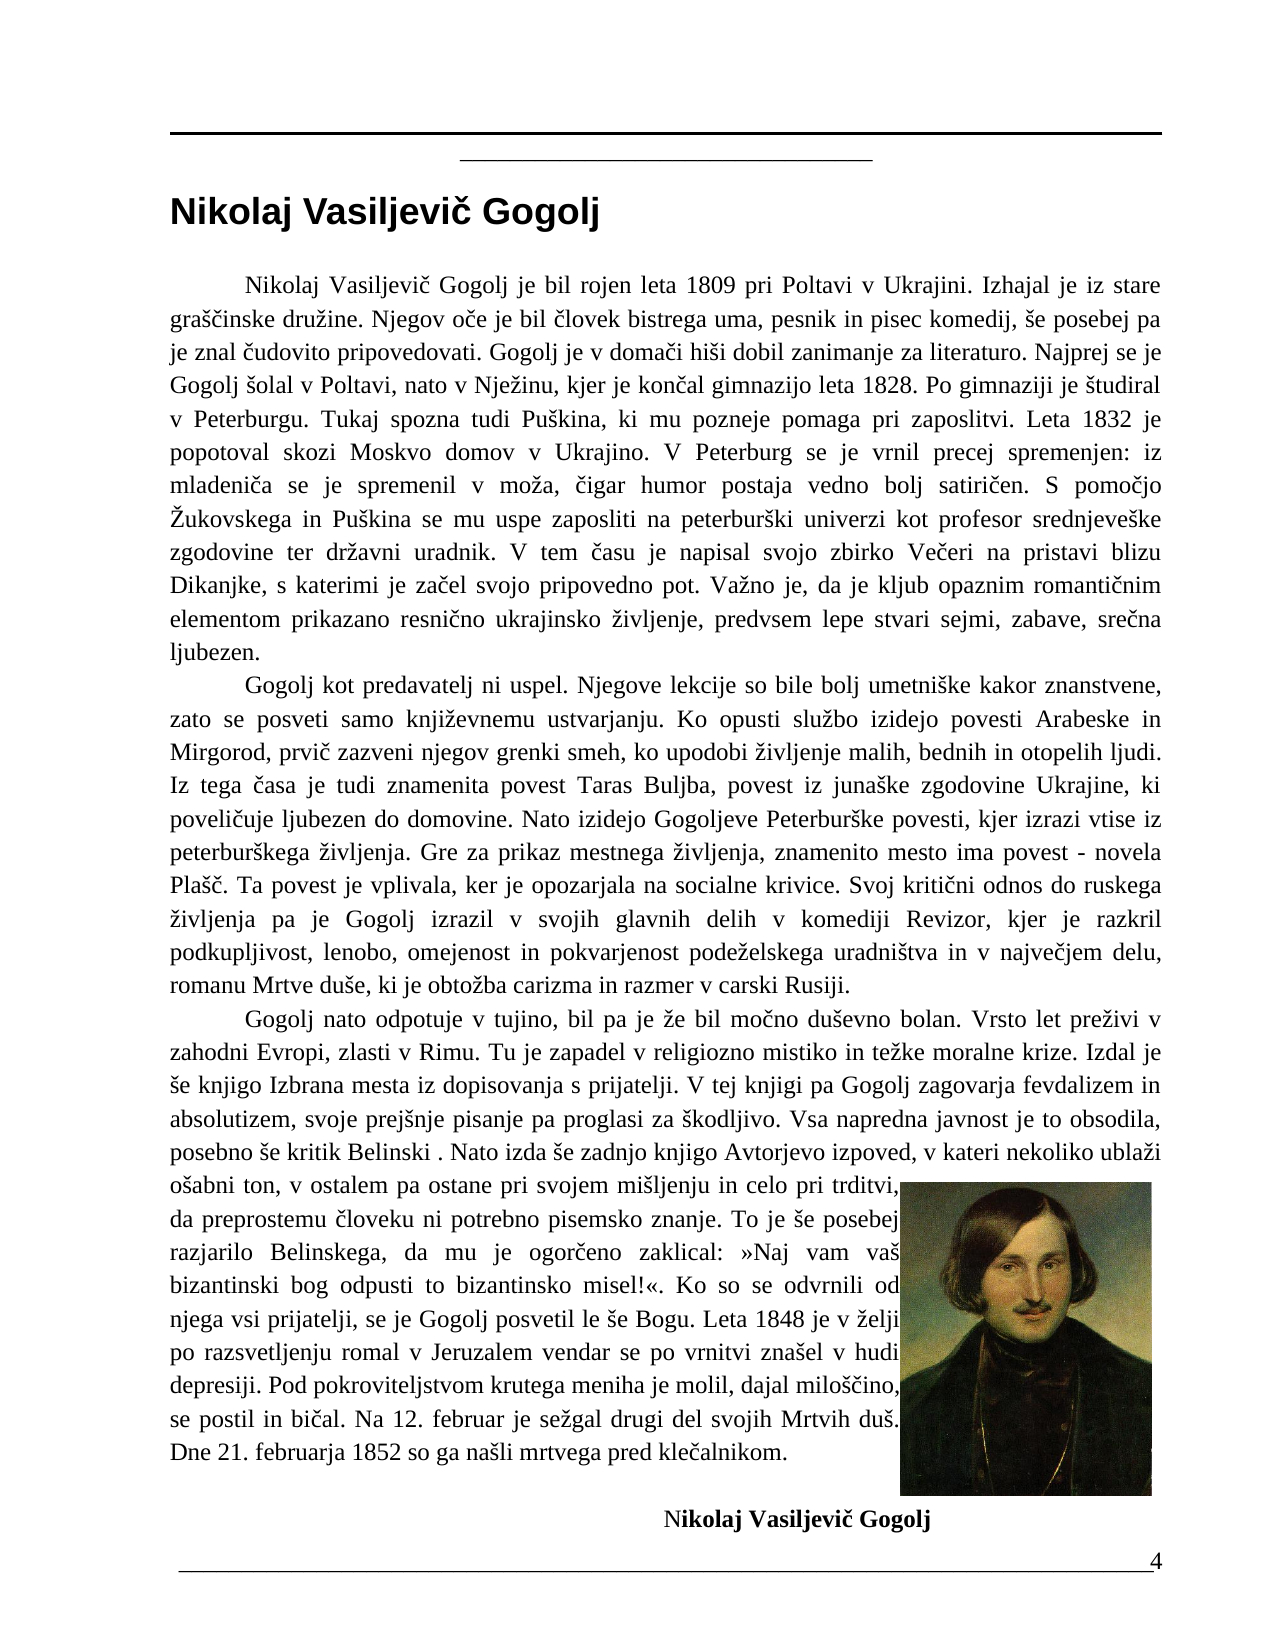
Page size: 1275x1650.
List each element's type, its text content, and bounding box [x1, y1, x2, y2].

text Gogolj kot predavatelj ni uspel. Njegove lekcije so bile bolj umetniške kakor znanstvene, zato se posveti samo književnemu ustvarjanju. Ko opusti službo izidejo povesti Arabeske in Mirgorod, prvič zazveni njegov grenki smeh, ko upodobi življenje malih, bednih in otopelih ljudi. Iz tega časa je tudi znamenita povest Taras Buljba, povest iz junaške zgodovine Ukrajine, ki poveličuje ljubezen do domovine. Nato izidejo Gogoljeve Peterburške povesti, kjer izrazi vtise iz peterburškega življenja. Gre za prikaz mestnega življenja, znamenito mesto ima povest - novela Plašč. Ta povest je vplivala, ker je opozarjala na socialne krivice. Svoj kritični odnos do ruskega življenja pa je Gogolj izrazil v svojih glavnih delih v komediji Revizor, kjer je razkril podkupljivost, lenobo, omejenost in pokvarjenost podeželskega uradništva in v največjem delu, romanu Mrtve duše, ki je obtožba carizma in razmer v carski Rusiji. [169, 667, 1162, 1001]
text Nikolaj Vasiljevič Gogolj je bil rojen leta 1809 pri Poltavi v Ukrajini. Izhajal je iz stare graščinske družine. Njegov oče je bil človek bistrega uma, pesnik in pisec komedij, še posebej pa je znal čudovito pripovedovati. Gogolj je v domači hiši dobil zanimanje za literaturo. Najprej se je Gogolj šolal v Poltavi, nato v Nježinu, kjer je končal gimnazijo leta 1828. Po gimnaziji je študiral v Peterburgu. Tukaj spozna tudi Puškina, ki mu pozneje pomaga pri zaposlitvi. Leta 1832 je popotoval skozi Moskvo domov v Ukrajino. V Peterburg se je vrnil precej spremenjen: iz mladeniča se je spremenil v moža, čigar humor postaja vedno bolj satiričen. S pomočjo Žukovskega in Puškina se mu uspe zaposliti na peterburški univerzi kot profesor srednjeveške zgodovine ter državni uradnik. V tem času je napisal svojo zbirko Večeri na pristavi blizu Dikanjke, s katerimi je začel svojo pripovedno pot. Važno je, da je kljub opaznim romantičnim elementom prikazano resnično ukrajinsko življenje, predvsem lepe stvari sejmi, zabave, srečna ljubezen. [169, 267, 1162, 667]
text Gogolj nato odpotuje v tujino, bil pa je že bil močno duševno bolan. Vrsto let preživi v zahodni Evropi, zlasti v Rimu. Tu je zapadel v religiozno mistiko in težke moralne krize. Izdal je še knjigo Izbrana mesta iz dopisovanja s prijatelji. V tej knjigi pa Gogolj zagovarja fevdalizem in absolutizem, svoje prejšnje pisanje pa proglasi za škodljivo. Vsa napredna javnost je to obsodila, posebno še kritik Belinski . Nato izda še zadnjo knjigo Avtorjevo izpoved, v kateri nekoliko ublaži ošabni ton, v ostalem pa ostane pri svojem mišljenju in celo pri trditvi, da preprostemu človeku ni potrebno pisemsko znanje. To je še posebej razjarilo Belinskega, da mu je ogorčeno zaklical: »Naj vam vaš bizantinski bog odpusti to bizantinsko misel!«. Ko so se odvrnili od njega vsi prijatelji, se je Gogolj posvetil le še Bogu. Leta 1848 je v želji po razsvetljenju romal v Jeruzalem vendar se po vrnitvi znašel v hudi depresiji. Pod pokroviteljstvom krutega meniha je molil, dajal miloščino, se postil in bičal. Na 12. februar je sežgal drugi del svojih Mrtvih duš. Dne 21. februarja 1852 so ga našli mrtvega pred klečalnikom. Nikolaj Vasiljevič Gogolj [169, 1001, 1162, 1534]
subtitle Nikolaj Vasiljevič Gogolj [169, 189, 1162, 232]
picture [900, 1182, 1152, 1496]
